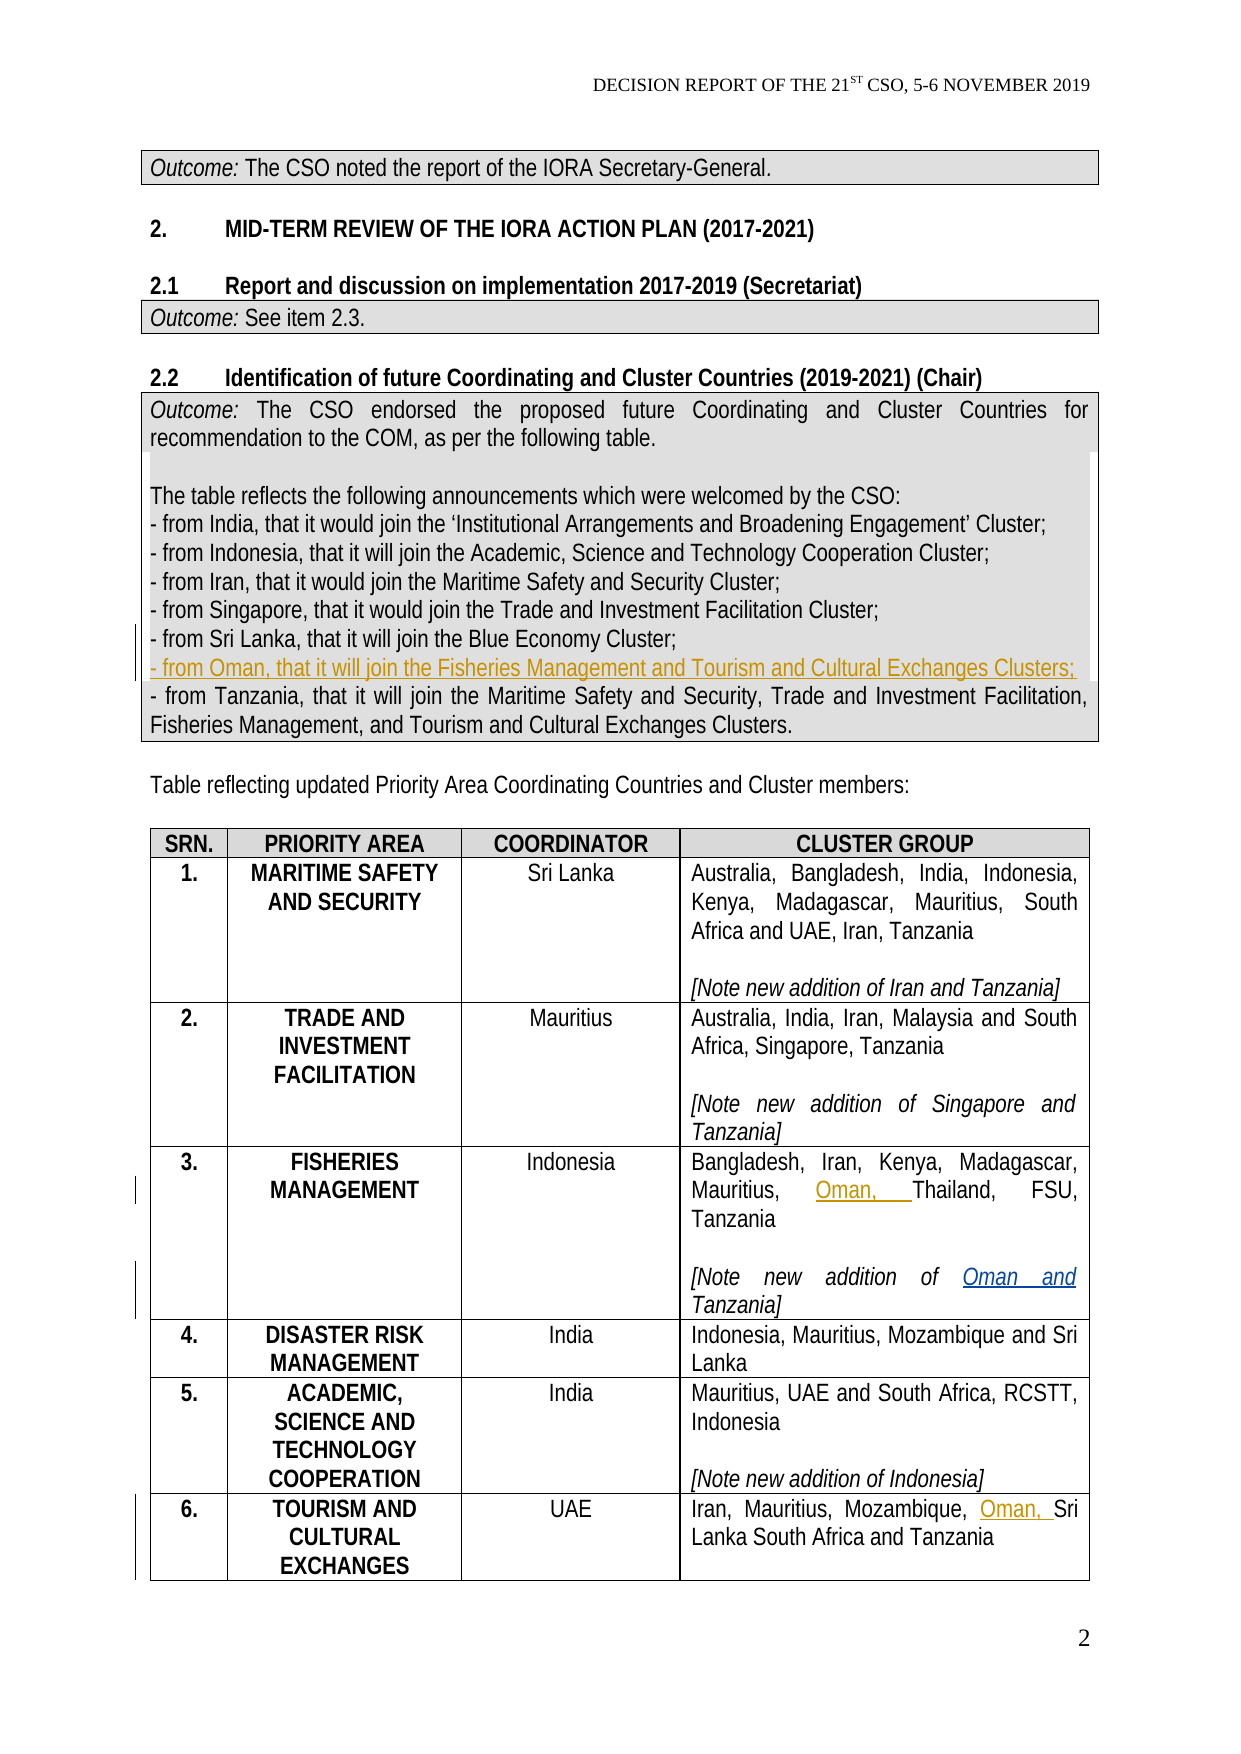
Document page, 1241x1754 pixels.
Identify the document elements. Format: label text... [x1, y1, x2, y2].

table_cell Australia, India, Iran, Malaysia and South Africa, Singapore, Tanzania [Note new addition of Singapore and Tanzania] [681, 1003, 1089, 1146]
table_cell 1. [151, 858, 227, 1002]
table_cell FISHERIES MANAGEMENT [228, 1147, 461, 1319]
table_cell 3. [151, 1147, 227, 1319]
table_cell 4. [151, 1320, 227, 1377]
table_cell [228, 1494, 461, 1580]
text - from Singapore, that it would join the Trade and Investment Facilitation Cluster; [150, 595, 1090, 624]
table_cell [681, 1494, 1089, 1580]
text 2.2 Identification of future Coordinating and Cluster Countries (2019-2021) (Chair) [150, 363, 1090, 392]
text - from Sri Lanka, that it will join the Blue Economy Cluster; [150, 624, 1090, 653]
text - from Indonesia, that it will join the Academic, Science and Technology Cooperation Cluster; [150, 538, 1090, 567]
table_header CLUSTER GROUP [681, 829, 1089, 857]
table_cell India [462, 1320, 679, 1377]
table_cell ACADEMIC, SCIENCE AND TECHNOLOGY COOPERATION [228, 1378, 461, 1493]
table_header COORDINATOR [462, 829, 679, 857]
text Outcome: See item 2.3. [142, 301, 1098, 333]
table_cell Indonesia [462, 1147, 679, 1319]
text The table reflects the following announcements which were welcomed by the CSO: [150, 481, 1090, 509]
table_cell Sri Lanka [462, 858, 679, 1002]
table_header PRIORITY AREA [228, 829, 461, 857]
text Outcome: The CSO endorsed the proposed future Coordinating and Cluster Countries for recommendation to the COM, as per the following table. [142, 393, 1098, 452]
table_cell 5. [151, 1378, 227, 1493]
text - from Tanzania, that it will join the Maritime Safety and Security, Trade and Investment Facilitation, Fisheries Management, and Tourism and Cultural Exchanges Clusters. [142, 678, 1098, 741]
table_cell 6. [151, 1494, 227, 1580]
table_header SRN. [151, 829, 227, 857]
table_cell TRADE AND INVESTMENT FACILITATION [228, 1003, 461, 1146]
table_cell India [462, 1378, 679, 1493]
table_cell Mauritius, UAE and South Africa, RCSTT, Indonesia [Note new addition of Indonesia] [681, 1378, 1089, 1493]
table_cell Australia, Bangladesh, India, Indonesia, Kenya, Madagascar, Mauritius, South Africa and UAE, Iran, Tanzania [Note new addition of Iran and Tanzania] [681, 858, 1089, 1002]
text Outcome: The CSO noted the report of the IORA Secretary-General. [142, 151, 1098, 184]
text - from Iran, that it would join the Maritime Safety and Security Cluster; [150, 567, 1090, 595]
table_cell 2. [151, 1003, 227, 1146]
table_cell DISASTER RISK MANAGEMENT [228, 1320, 461, 1377]
text - from India, that it would join the ‘Institutional Arrangements and Broadening Engagement’ Cluster; [150, 509, 1090, 538]
table_cell Mauritius [462, 1003, 679, 1146]
table_cell UAE [462, 1494, 679, 1580]
text 2.1 Report and discussion on implementation 2017-2019 (Secretariat) [150, 271, 1090, 299]
table_cell Indonesia, Mauritius, Mozambique and Sri Lanka [681, 1320, 1089, 1377]
table_cell Maritime safety and security [228, 858, 461, 1002]
text Table reflecting updated Priority Area Coordinating Countries and Cluster members: [150, 770, 1090, 799]
table_cell Bangladesh, Iran, Kenya, Madagascar, Mauritius, Thailand, FSU, Tanzania [Note new addition of Tanzania] [681, 1147, 1089, 1319]
text 2. MID-TERM REVIEW OF THE IORA ACTION PLAN (2017-2021) [150, 213, 1090, 242]
